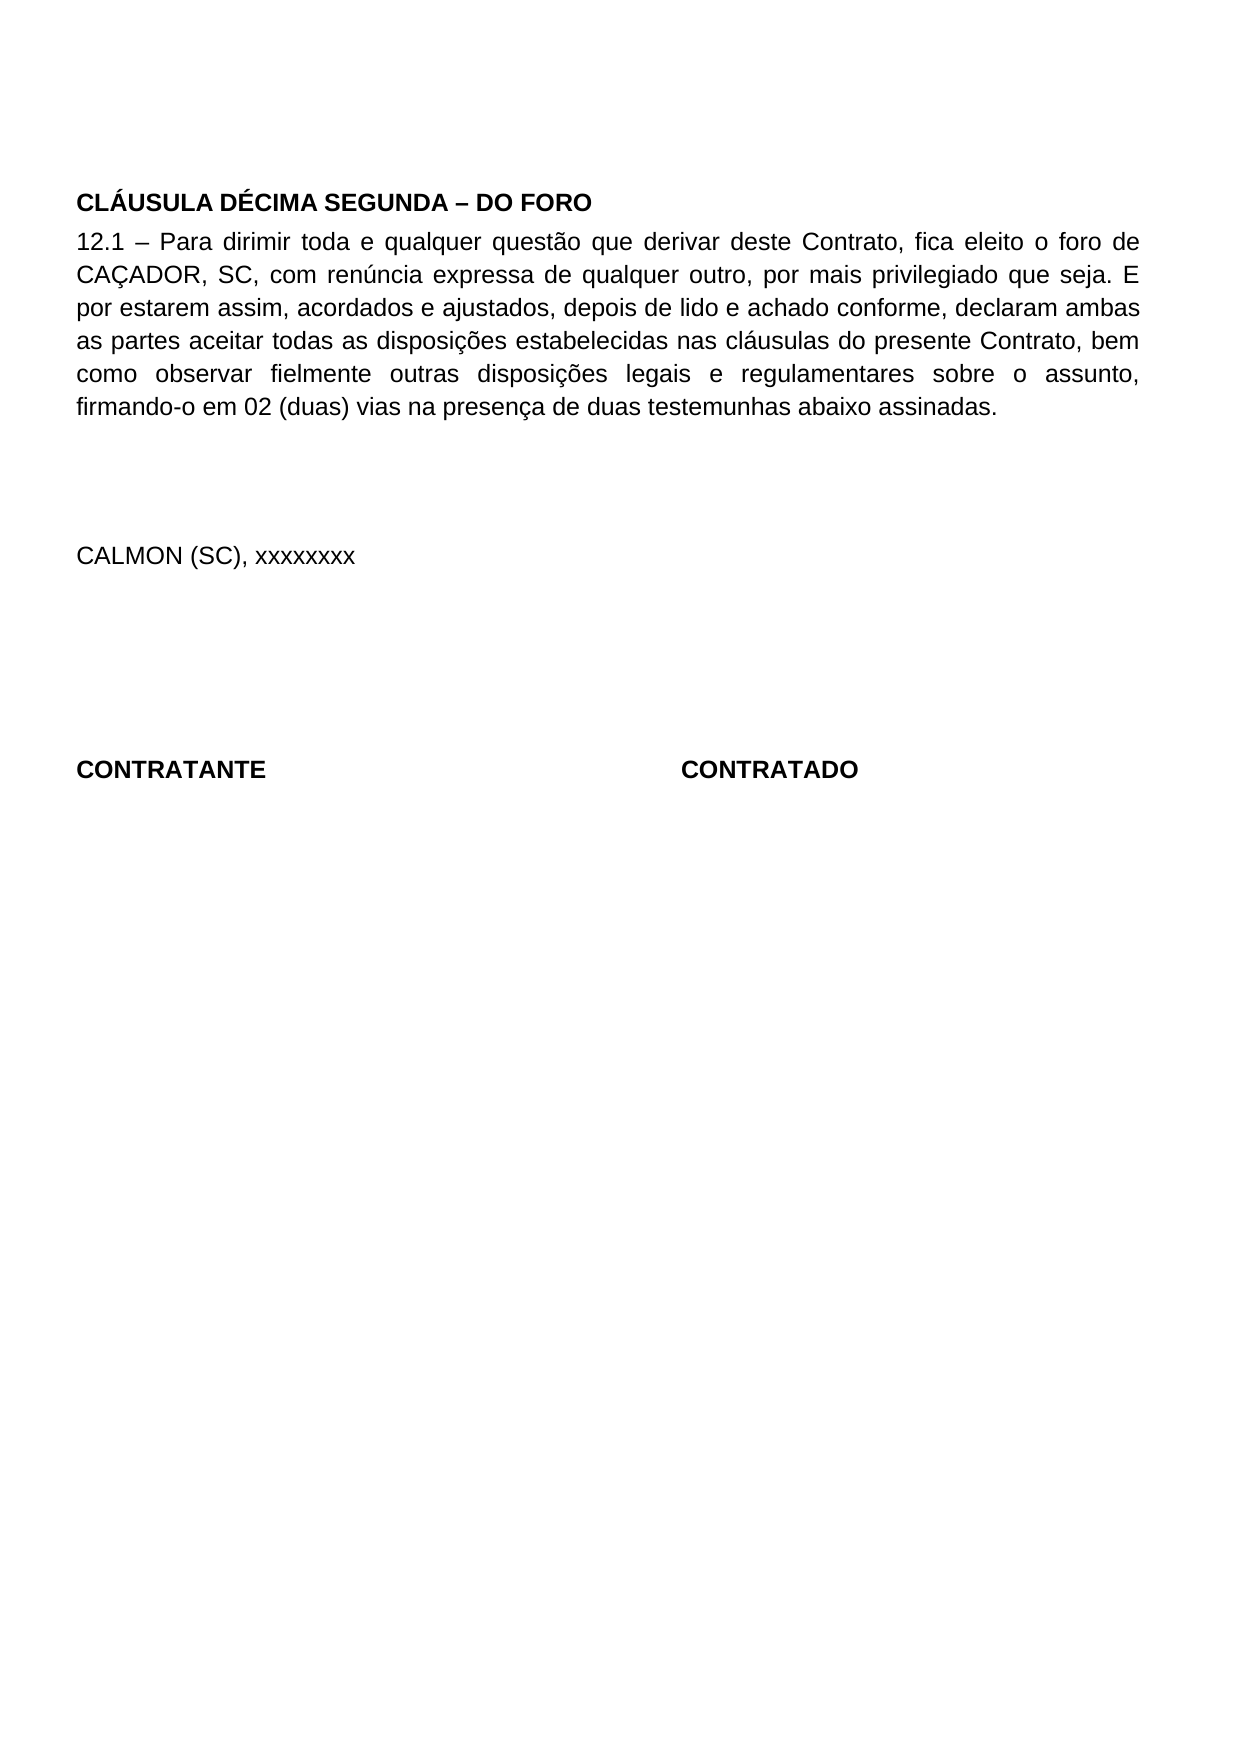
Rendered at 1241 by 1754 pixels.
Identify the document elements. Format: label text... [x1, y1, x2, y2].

text CLÁUSULA DÉCIMA SEGUNDA – DO FORO [76, 187, 1148, 216]
text CONTRATANTE CONTRATADO [76, 755, 1148, 784]
text 12.1 – Para dirimir toda e qualquer questão que derivar deste Contrato, fica eleito o foro de CAÇADOR, SC, com renúncia expressa de qualquer outro, por mais privilegiado que seja. E por estarem assim, acordados e ajustados, depois de lido e achado conforme, declaram ambas as partes aceitar todas as disposições estabelecidas nas cláusulas do presente Contrato, bem como observar fielmente outras disposições legais e regulamentares sobre o assunto, firmando-o em 02 (duas) vias na presença de duas testemunhas abaixo assinadas. [76, 227, 1142, 421]
text CALMON (SC), xxxxxxxx [76, 541, 1142, 570]
